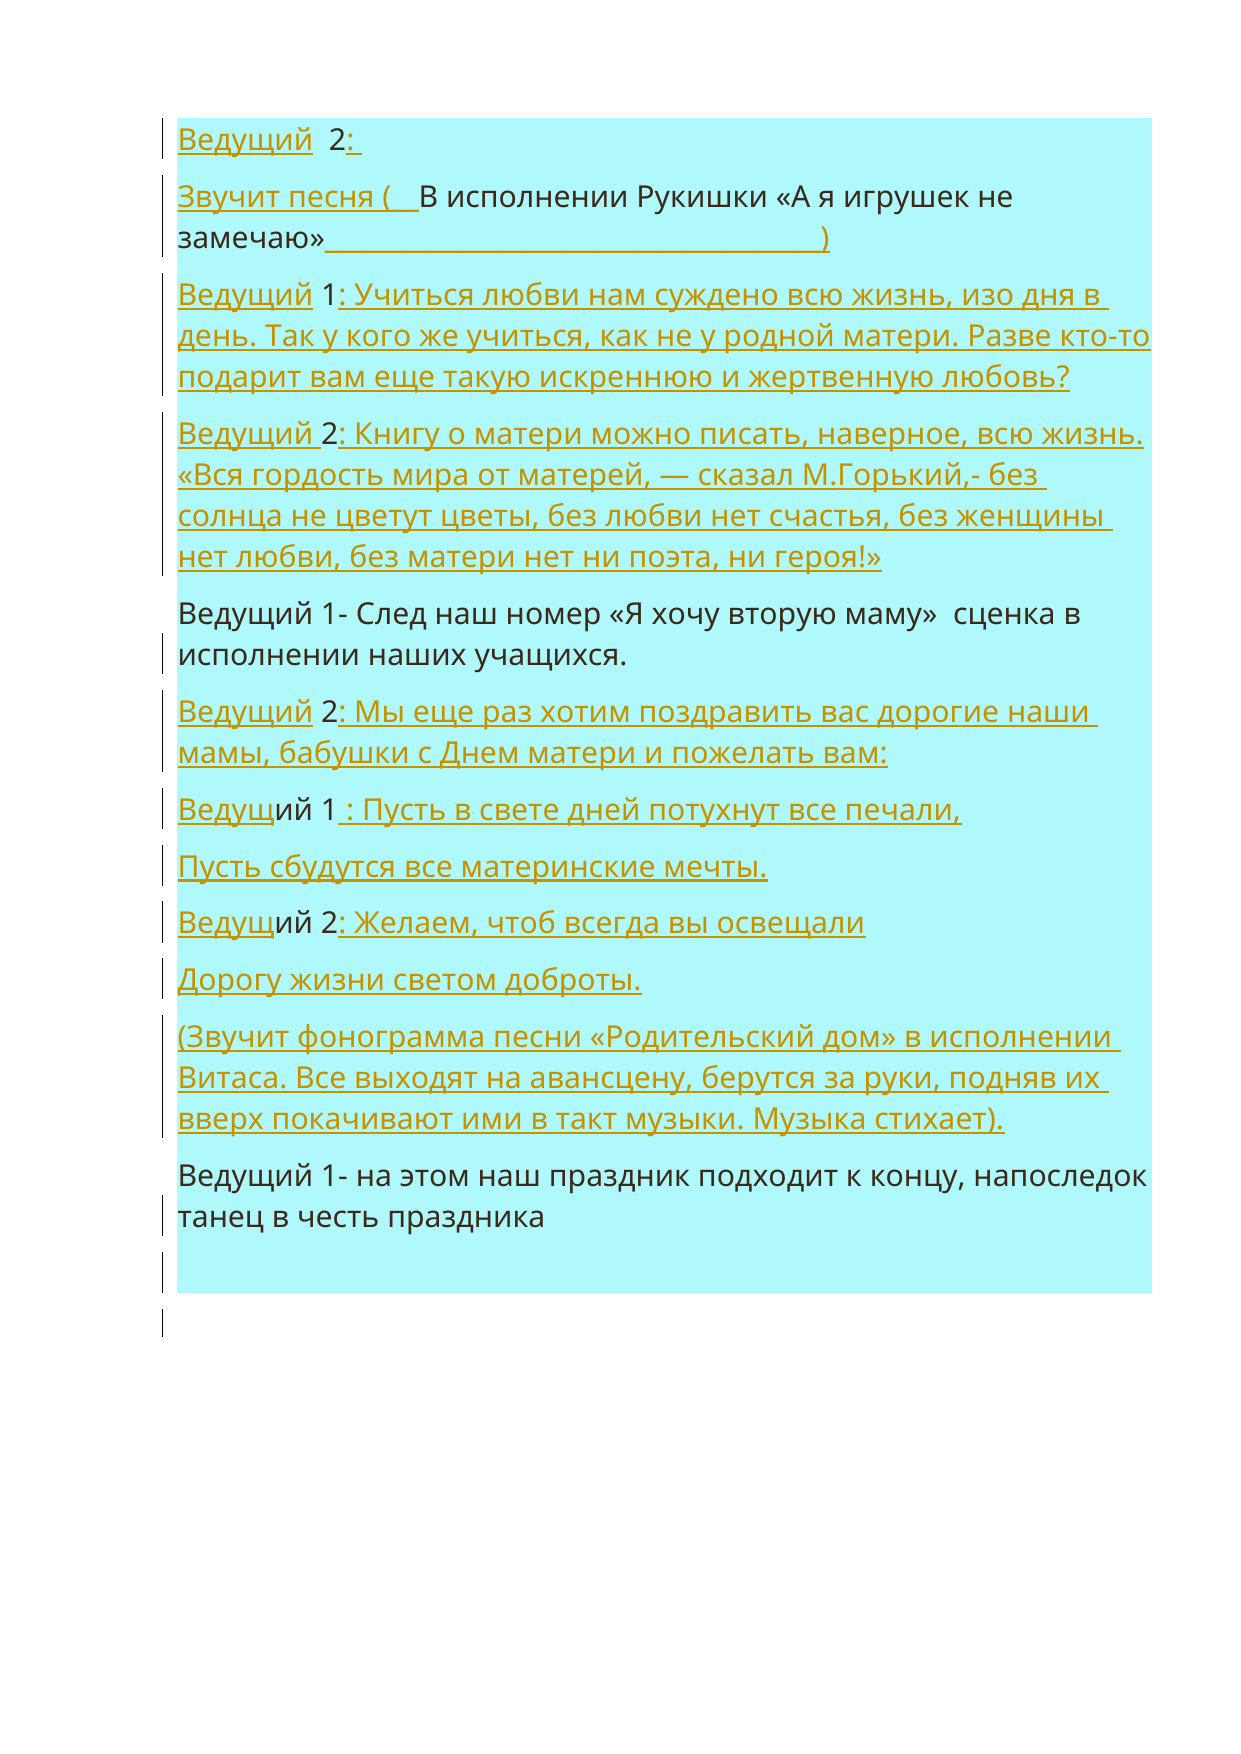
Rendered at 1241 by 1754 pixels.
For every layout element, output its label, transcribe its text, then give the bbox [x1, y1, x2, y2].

text ий 2 [177, 901, 1152, 943]
text В исполнении Рукишки «А я игрушек не замечаю» [177, 175, 1152, 257]
text 2 [177, 118, 1152, 159]
text 1 [177, 273, 1152, 396]
text ий 1 [177, 788, 1152, 829]
text 2 [177, 690, 1152, 772]
text Ведущий 1- на этом наш праздник подходит к концу, напоследок танец в честь праздника [177, 1154, 1152, 1236]
text 2 [177, 412, 1152, 576]
text Ведущий 1- След наш номер «Я хочу вторую маму» сценка в исполнении наших учащихся. [177, 592, 1152, 674]
